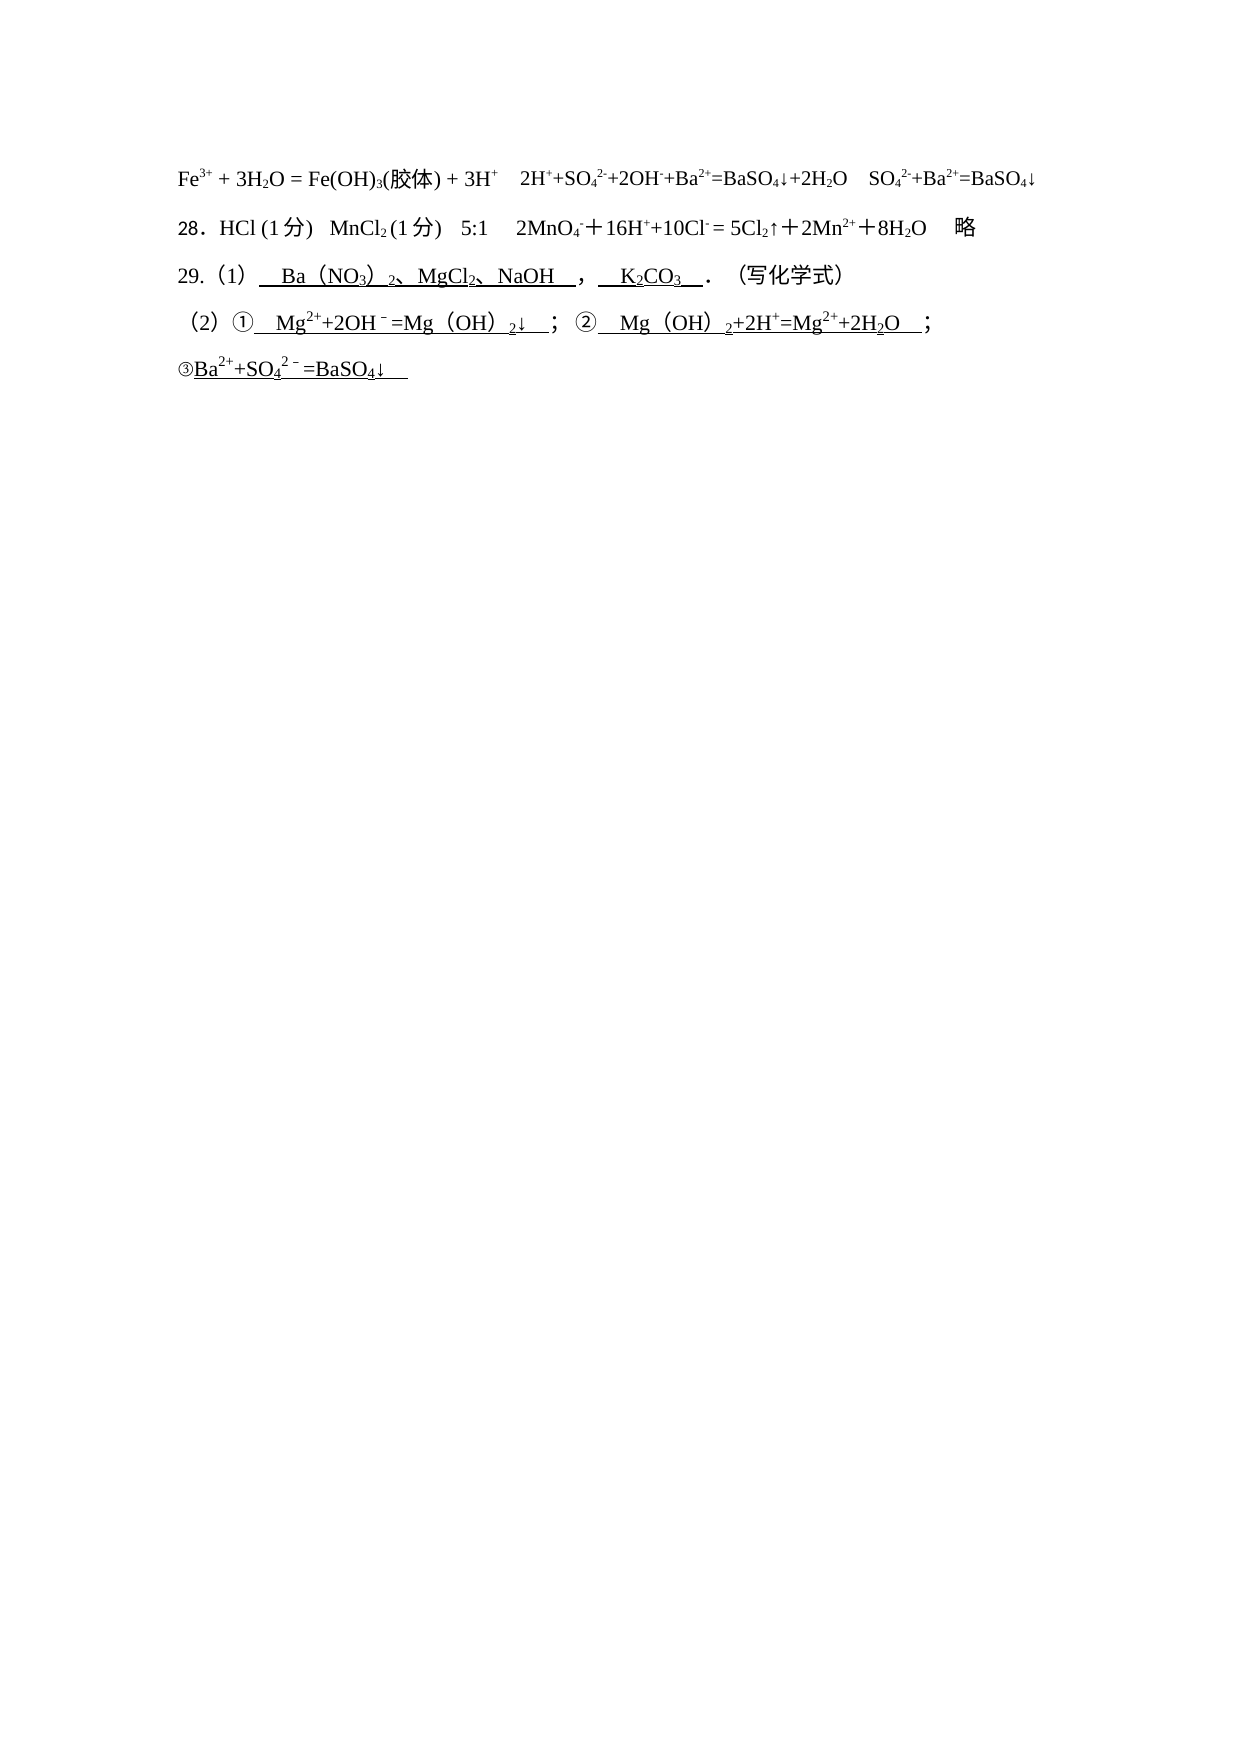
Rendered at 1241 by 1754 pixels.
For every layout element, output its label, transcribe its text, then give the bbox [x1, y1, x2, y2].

text 29.（1） Ba（NO3）2、MgCl2、NaOH ， K2CO3 ．（写化学式） [177, 258, 1063, 289]
text Fe3+ + 3H2O = Fe(OH)3(胶体) + 3H+ 2H++SO42-+2OH-+Ba2+=BaSO4↓+2H2O SO42-+Ba2+=BaSO4↓ [177, 162, 1063, 194]
list HCl (1分) MnCl2 (1分) 5:1 2MnO4-＋16H++10Cl- = 5Cl2↑＋2Mn2+＋8H2O 略 [177, 210, 1063, 242]
text ③Ba2++SO42﹣=BaSO4↓ [177, 353, 1063, 382]
text （2）① Mg2++2OH﹣=Mg（OH）2↓ ； ② Mg（OH）2+2H+=Mg2++2H2O ； [177, 305, 1063, 337]
